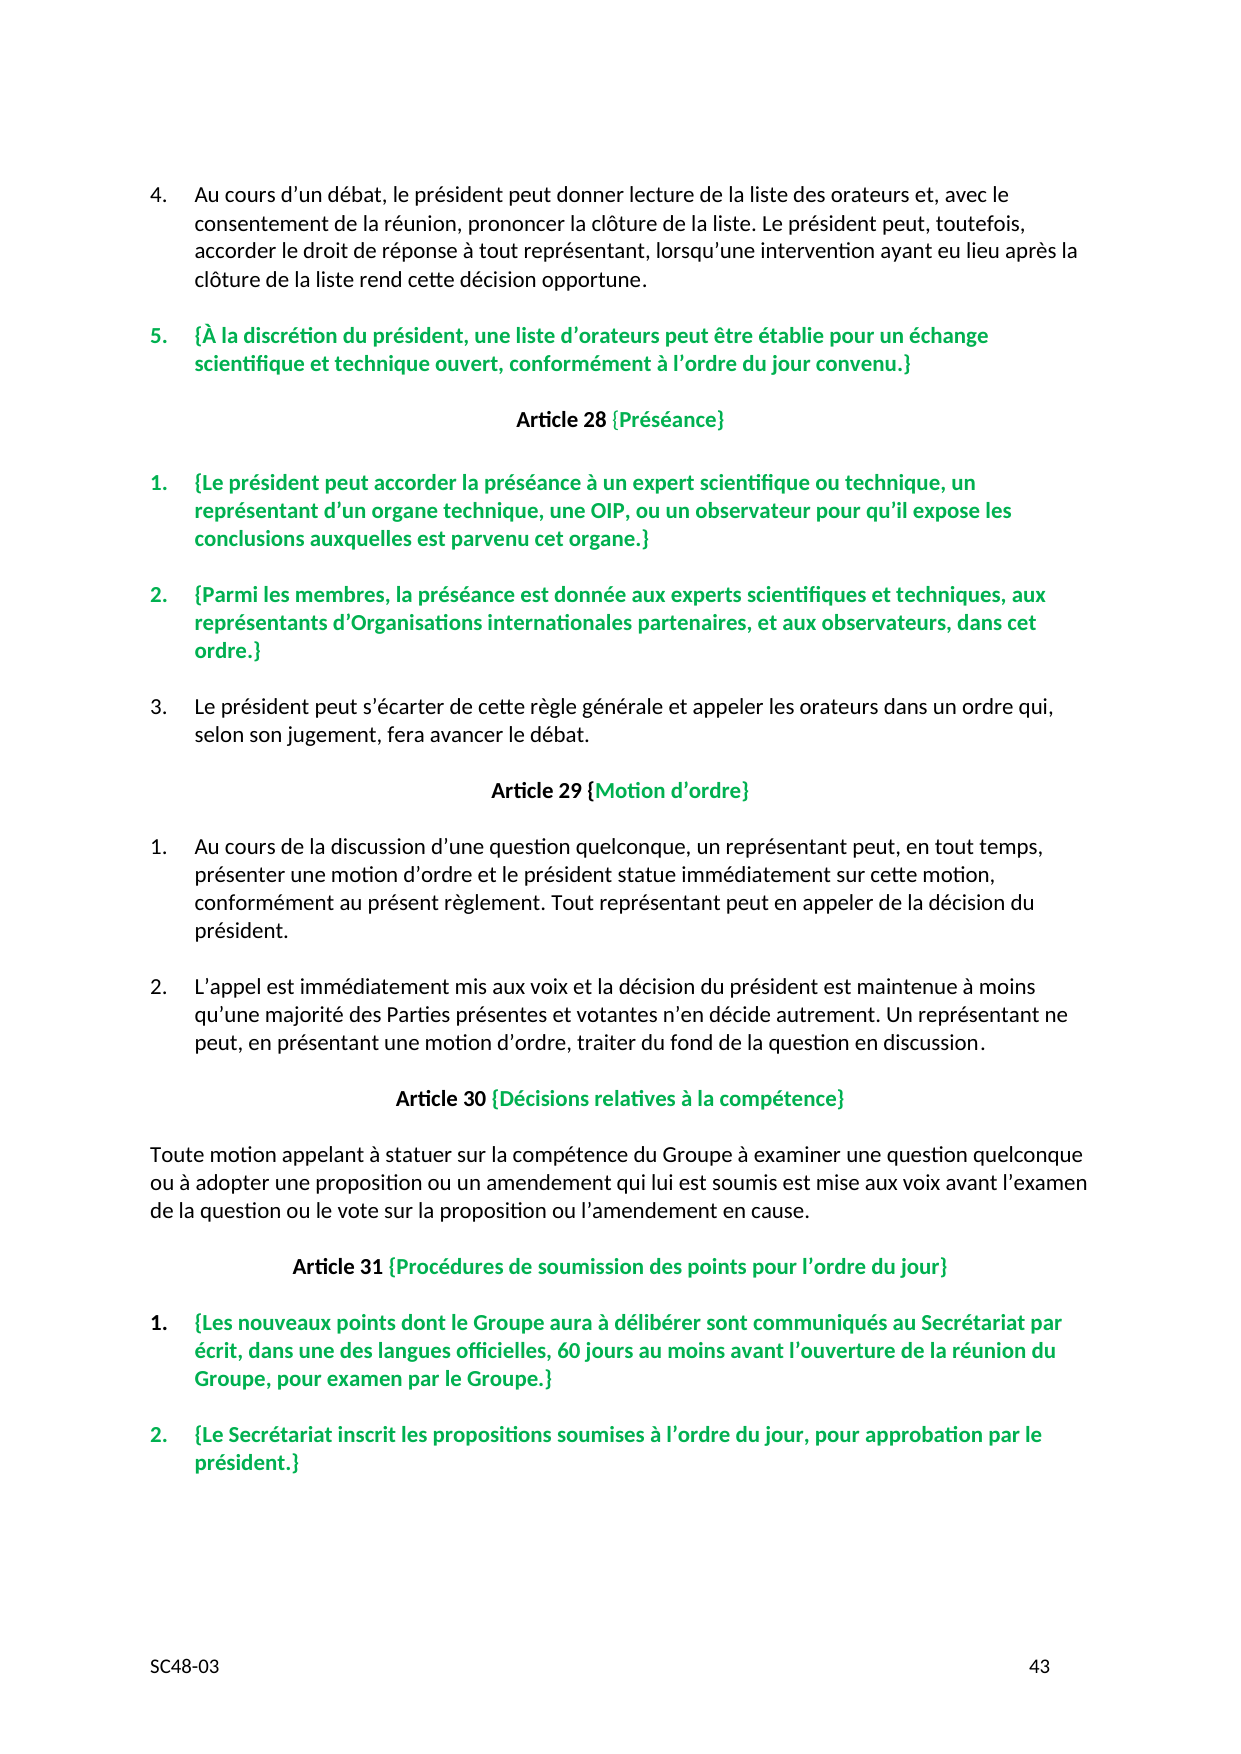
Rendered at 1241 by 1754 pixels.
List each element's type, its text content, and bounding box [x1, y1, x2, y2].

list {Le Secrétariat inscrit les propositions soumises à l’ordre du jour, pour approbation par le président.} [150, 1421, 1090, 1477]
list {Le président peut accorder la préséance à un expert scientifique ou technique, un représentant d’un organe technique, une OIP, ou un observateur pour qu’il expose les conclusions auxquelles est parvenu cet organe.} [150, 468, 1090, 552]
subtitle Article 28 {Préséance} [150, 406, 1090, 433]
list Au cours d’un débat, le président peut donner lecture de la liste des orateurs et, avec le consentement de la réunion, prononcer la clôture de la liste. Le président peut, toutefois, accorder le droit de réponse à tout représentant, lorsqu’une intervention ayant eu lieu après la clôture de la liste rend cette décision opportune. [150, 181, 1090, 293]
list {Parmi les membres, la préséance est donnée aux experts scientifiques et techniques, aux représentants d’Organisations internationales partenaires, et aux observateurs, dans cet ordre.} [150, 580, 1090, 664]
text Article 30 {Décisions relatives à la compétence} [150, 1084, 1090, 1112]
text Article 29 {Motion d’ordre} [150, 776, 1090, 804]
text Toute motion appelant à statuer sur la compétence du Groupe à examiner une question quelconque ou à adopter une proposition ou un amendement qui lui est soumis est mise aux voix avant l’examen de la question ou le vote sur la proposition ou l’amendement en cause. [150, 1140, 1090, 1224]
list {Les nouveaux points dont le Groupe aura à délibérer sont communiqués au Secrétariat par écrit, dans une des langues officielles, 60 jours au moins avant l’ouverture de la réunion du Groupe, pour examen par le Groupe.} [150, 1308, 1090, 1392]
list Le président peut s’écarter de cette règle générale et appeler les orateurs dans un ordre qui, selon son jugement, fera avancer le débat. [150, 692, 1090, 748]
text Article 31 {Procédures de soumission des points pour l’ordre du jour} [150, 1252, 1090, 1280]
list {À la discrétion du président, une liste d’orateurs peut être établie pour un échange scientifique et technique ouvert, conformément à l’ordre du jour convenu.} [150, 321, 1090, 377]
list L’appel est immédiatement mis aux voix et la décision du président est maintenue à moins qu’une majorité des Parties présentes et votantes n’en décide autrement. Un représentant ne peut, en présentant une motion d’ordre, traiter du fond de la question en discussion. [150, 972, 1090, 1056]
list Au cours de la discussion d’une question quelconque, un représentant peut, en tout temps, présenter une motion d’ordre et le président statue immédiatement sur cette motion, conformément au présent règlement. Tout représentant peut en appeler de la décision du président. [150, 832, 1090, 944]
